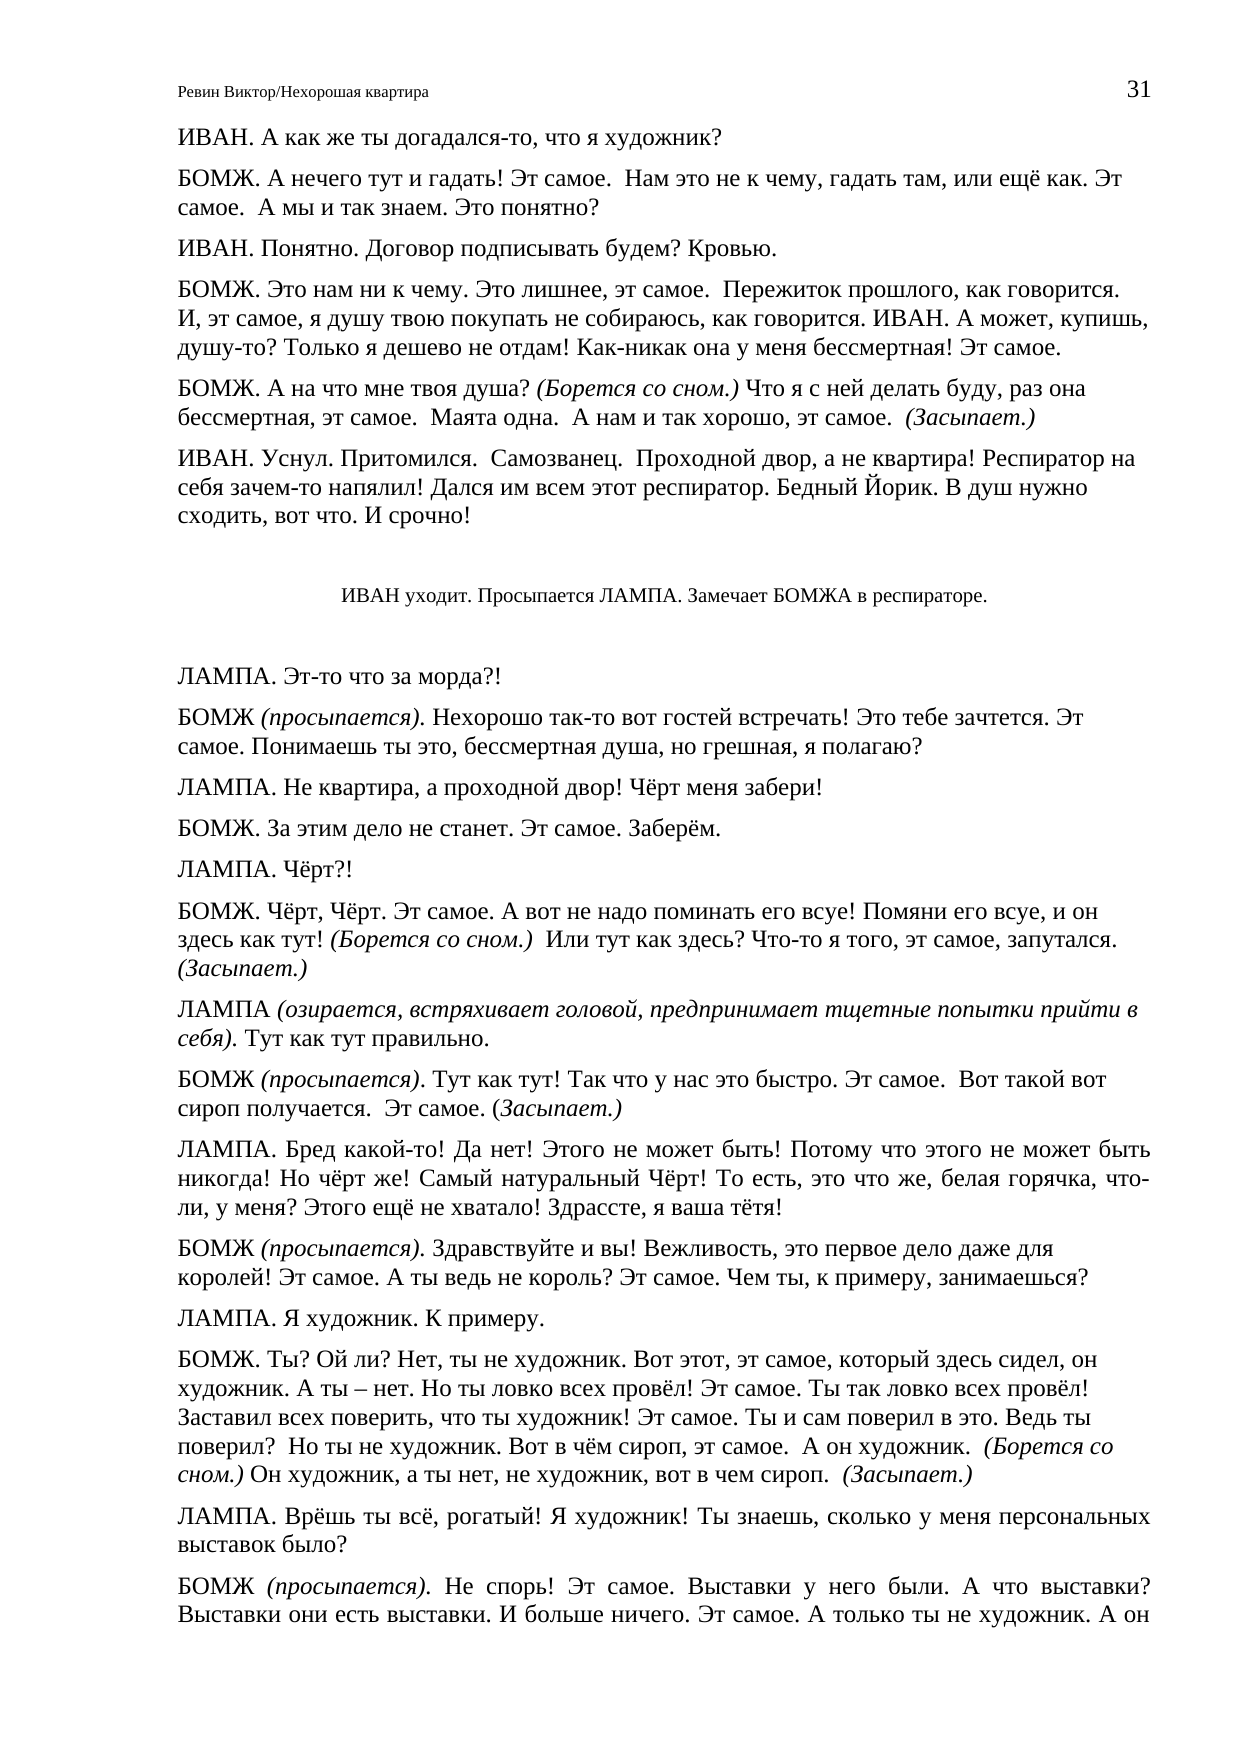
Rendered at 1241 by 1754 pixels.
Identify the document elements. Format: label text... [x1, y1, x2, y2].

text БОМЖ (просыпается). Тут как тут! Так что у нас это быстро. Эт самое. Вот такой вот сироп получается. Эт самое. (Засыпает.) [177, 1064, 1152, 1122]
text ЛАМПА. Бред какой-то! Да нет! Этого не может быть! Потому что этого не может быть никогда! Но чёрт же! Самый натуральный Чёрт! То есть, это что же, белая горячка, что-ли, у меня? Этого ещё не хватало! Здрассте, я ваша тётя! [177, 1134, 1152, 1221]
text БОМЖ. А на что мне твоя душа? (Борется со сном.) Что я с ней делать буду, раз она бессмертная, эт самое. Маята одна. А нам и так хорошо, эт самое. (Засыпает.) [177, 373, 1152, 430]
text ЛАМПА. Врёшь ты всё, рогатый! Я художник! Ты знаешь, сколько у меня персональных выставок было? [177, 1501, 1152, 1558]
text ЛАМПА. Чёрт?! [177, 854, 1152, 883]
text ИВАН. Уснул. Притомился. Самозванец. Проходной двор, а не квартира! Респиратор на себя зачем-то напялил! Дался им всем этот респиратор. Бедный Йорик. В душ нужно сходить, вот что. И срочно! [177, 443, 1152, 529]
text БОМЖ. Ты? Ой ли? Нет, ты не художник. Вот этот, эт самое, который здесь сидел, он художник. А ты – нет. Но ты ловко всех провёл! Эт самое. Ты так ловко всех провёл! Заставил всех поверить, что ты художник! Эт самое. Ты и сам поверил в это. Ведь ты поверил? Но ты не художник. Вот в чём сироп, эт самое. А он художник. (Борется со сном.) Он художник, а ты нет, не художник, вот в чем сироп. (Засыпает.) [177, 1344, 1152, 1488]
text ИВАН. А как же ты догадался-то, что я художник? [177, 122, 1152, 150]
text ЛАМПА. Я художник. К примеру. [177, 1303, 1152, 1332]
text БОМЖ (просыпается). Нехорошо так-то вот гостей встречать! Это тебе зачтется. Эт самое. Понимаешь ты это, бессмертная душа, но грешная, я полагаю? [177, 702, 1152, 759]
text БОМЖ. Это нам ни к чему. Это лишнее, эт самое. Пережиток прошлого, как говорится. И, эт самое, я душу твою покупать не собираюсь, как говорится. ИВАН. А может, купишь, душу-то? Только я дешево не отдам! Как-никак она у меня бессмертная! Эт самое. [177, 274, 1152, 360]
text БОМЖ. Чёрт, Чёрт. Эт самое. А вот не надо поминать его всуе! Помяни его всуе, и он здесь как тут! (Борется со сном.) Или тут как здесь? Что-то я того, эт самое, запутался. (Засыпает.) [177, 896, 1152, 982]
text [177, 1571, 1152, 1628]
text ИВАН. Понятно. Договор подписывать будем? Кровью. [177, 233, 1152, 262]
text БОМЖ (просыпается). Здравствуйте и вы! Вежливость, это первое дело даже для королей! Эт самое. А ты ведь не король? Эт самое. Чем ты, к примеру, занимаешься? [177, 1233, 1152, 1291]
text БОМЖ. А нечего тут и гадать! Эт самое. Нам это не к чему, гадать там, или ещё как. Эт самое. А мы и так знаем. Это понятно? [177, 163, 1152, 220]
text ЛАМПА (озирается, встряхивает головой, предпринимает тщетные попытки прийти в себя). Тут как тут правильно. [177, 994, 1152, 1052]
text ИВАН уходит. Просыпается ЛАМПА. Замечает БОМЖА в респираторе. [177, 583, 1152, 607]
text ЛАМПА. Не квартира, а проходной двор! Чёрт меня забери! [177, 772, 1152, 801]
text ЛАМПА. Эт-то что за морда?! [177, 661, 1152, 689]
text БОМЖ. За этим дело не станет. Эт самое. Заберём. [177, 813, 1152, 842]
